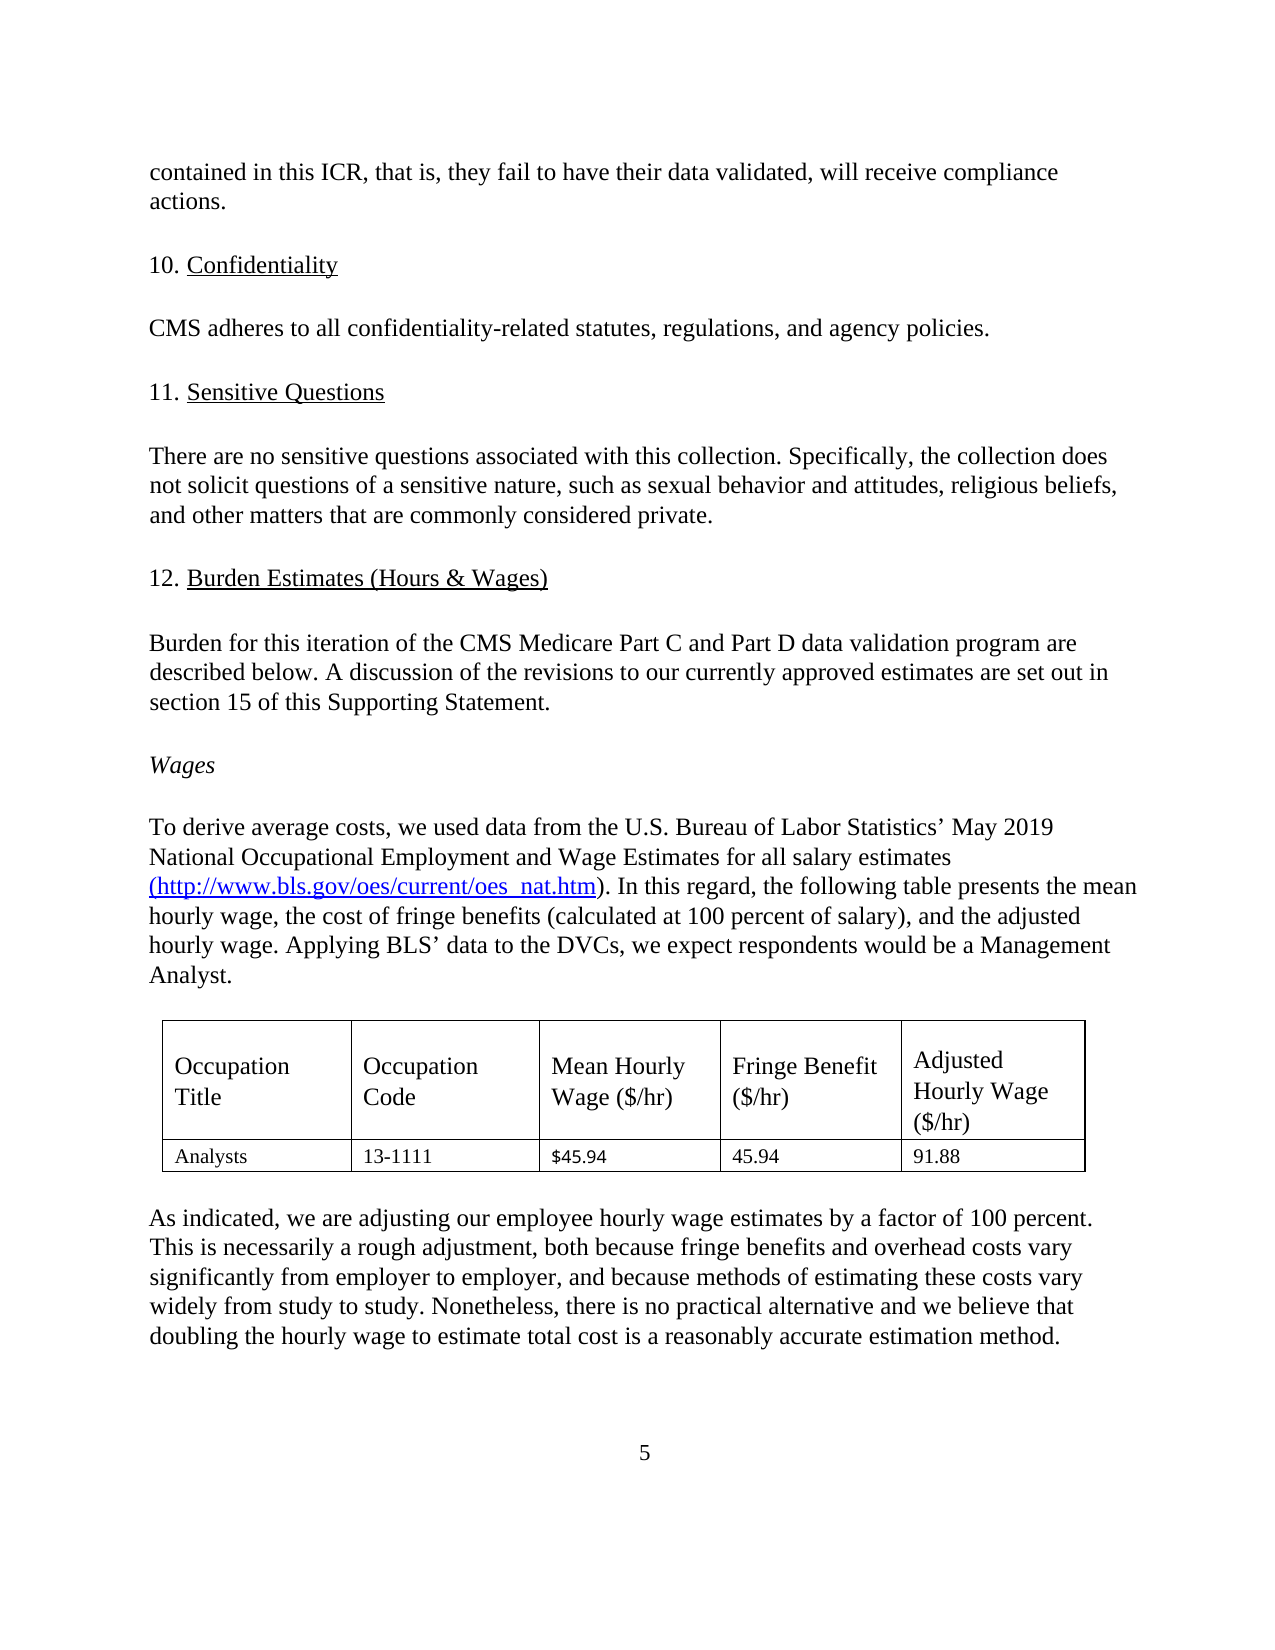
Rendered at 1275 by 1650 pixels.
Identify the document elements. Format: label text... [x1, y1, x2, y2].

text Burden for this iteration of the CMS Medicare Part C and Part D data validation program are described below. A discussion of the revisions to our currently approved estimates are set out in section 15 of this Supporting Statement. [148, 628, 1111, 716]
text CMS adheres to all confidentiality-related statutes, regulations, and agency policies. [148, 313, 1229, 342]
list Sensitive Questions [148, 377, 1229, 405]
text Wages [148, 750, 1229, 779]
list Confidentiality [148, 250, 1229, 279]
table_header Occupation Title [163, 1021, 351, 1139]
table_header Adjusted Hourly Wage ($/hr) [902, 1021, 1084, 1139]
text To derive average costs, we used data from the U.S. Bureau of Labor Statistics’ May 2019 National Occupational Employment and Wage Estimates for all salary estimates (http://www.bls.gov/oes/current/oes_nat.htm). In this regard, the following table presents the mean hourly wage, the cost of fringe benefits (calculated at 100 percent of salary), and the adjusted hourly wage. Applying BLS’ data to the DVCs, we expect respondents would be a Management Analyst. [148, 812, 1139, 989]
table_header Occupation Code [352, 1021, 539, 1139]
table_cell $45.94 [540, 1140, 720, 1171]
list Burden Estimates (Hours & Wages) [148, 563, 1229, 592]
table_header Mean Hourly Wage ($/hr) [540, 1021, 720, 1139]
table_cell Analysts [163, 1140, 351, 1171]
text There are no sensitive questions associated with this collection. Specifically, the collection does not solicit questions of a sensitive nature, such as sexual behavior and attitudes, religious beliefs, and other matters that are commonly considered private. [148, 441, 1120, 529]
table_header Fringe Benefit ($/hr) [721, 1021, 901, 1139]
table_cell 13-1111 [352, 1140, 539, 1171]
table_cell 45.94 [721, 1140, 901, 1171]
text contained in this ICR, that is, they fail to have their data validated, will receive compliance actions. [149, 157, 1061, 215]
table_cell 91.88 [902, 1140, 1084, 1171]
text As indicated, we are adjusting our employee hourly wage estimates by a factor of 100 percent. This is necessarily a rough adjustment, both because fringe benefits and overhead costs vary significantly from employer to employer, and because methods of estimating these costs vary widely from study to study. Nonetheless, there is no practical alternative and we believe that doubling the hourly wage to estimate total cost is a reasonably accurate estimation method. [148, 1203, 1095, 1350]
